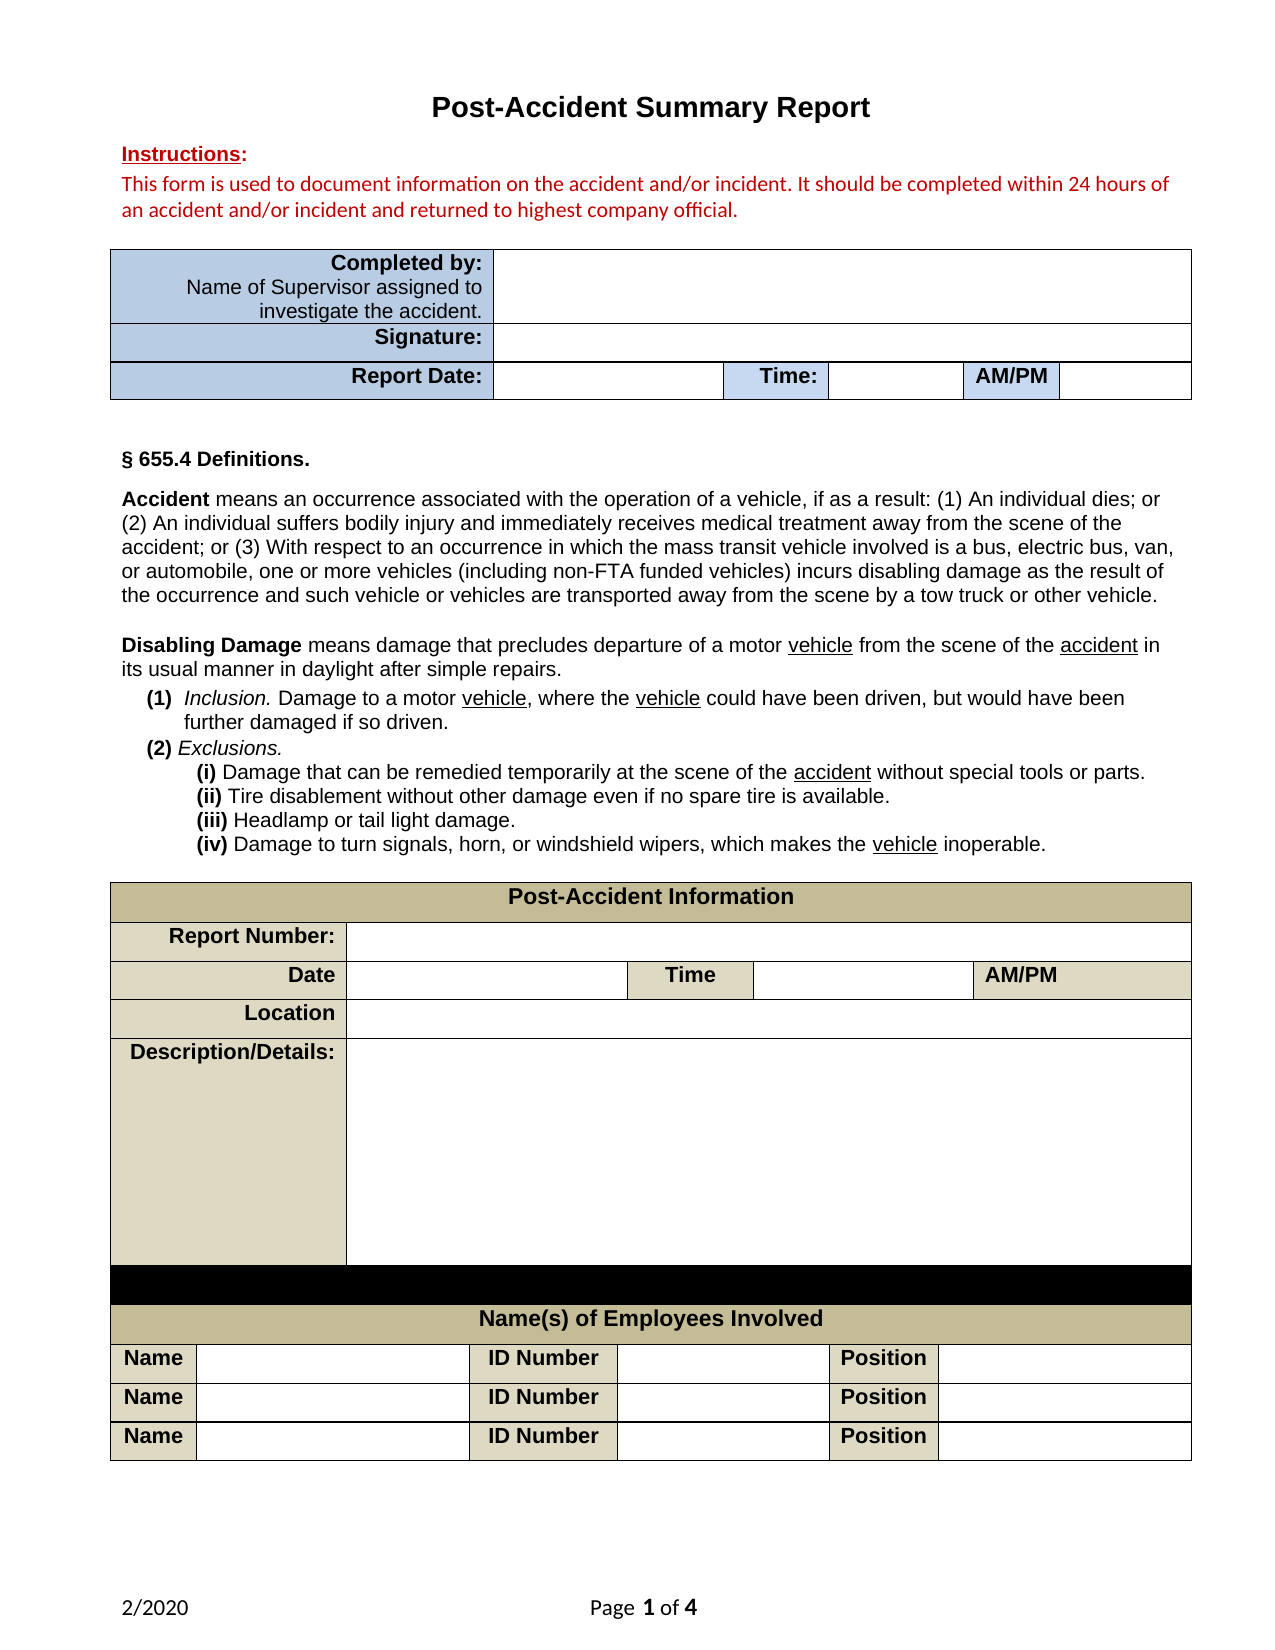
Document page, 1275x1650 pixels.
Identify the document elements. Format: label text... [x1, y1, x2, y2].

table_header [494, 250, 1191, 323]
table_cell Date [111, 962, 346, 999]
table_cell [939, 1345, 1191, 1383]
table_cell Position [830, 1423, 938, 1460]
table_header Post-Accident Information [111, 883, 1191, 922]
table_cell [618, 1384, 829, 1421]
table_cell Location [111, 1000, 346, 1038]
text (ii) Tire disablement without other damage even if no spare tire is available. [196, 784, 1181, 808]
table_cell [494, 363, 723, 399]
table_cell AM/PM [974, 962, 1191, 999]
table_cell [197, 1384, 469, 1421]
table_cell [618, 1345, 829, 1383]
table_cell [1060, 363, 1191, 399]
table_cell Name(s) of Employees Involved [111, 1305, 1191, 1344]
table_cell [197, 1345, 469, 1383]
text This form is used to document information on the accident and/or incident. It should be completed within 24 hours of an accident and/or incident and returned to highest company official. [121, 170, 1181, 223]
table_cell Description/Details: [111, 1039, 346, 1265]
table_cell [197, 1423, 469, 1460]
table_cell [111, 1266, 1191, 1304]
text Disabling Damage means damage that precludes departure of a motor vehicle from the scene of the accident in its usual manner in daylight after simple repairs. [121, 633, 1181, 681]
table_cell Name [111, 1423, 196, 1460]
table_cell AM/PM [964, 363, 1059, 399]
table_cell ID Number [470, 1384, 617, 1421]
table_cell [618, 1423, 829, 1460]
text § 655.4 Definitions. [121, 447, 1181, 471]
table_cell Report Date: [111, 363, 493, 399]
table_cell ID Number [470, 1345, 617, 1383]
table_cell Report Number: [111, 923, 346, 961]
table_cell [347, 1039, 1191, 1265]
text Accident means an occurrence associated with the operation of a vehicle, if as a result: (1) An individual dies; or (2) An individual suffers bodily injury and immediately receives medical treatment away from the scene of the accident; or (3) With respect to an occurrence in which the mass transit vehicle involved is a bus, electric bus, van, or automobile, one or more vehicles (including non-FTA funded vehicles) incurs disabling damage as the result of the occurrence and such vehicle or vehicles are transported away from the scene by a tow truck or other vehicle. [121, 487, 1181, 606]
text (i) Damage that can be remedied temporarily at the scene of the accident without special tools or parts. [196, 760, 1181, 784]
text (iii) Headlamp or tail light damage. [196, 808, 1181, 832]
table_cell [754, 962, 973, 999]
table_cell [347, 962, 627, 999]
table_cell Signature: [111, 324, 493, 361]
text Instructions: [121, 142, 1181, 166]
table_cell Name [111, 1384, 196, 1421]
table_cell Time: [724, 363, 828, 399]
table_header Completed by: Name of Supervisor assigned to investigate the accident. [111, 250, 493, 323]
table_cell [347, 923, 1191, 961]
table_cell [494, 324, 1191, 361]
text (iv) Damage to turn signals, horn, or windshield wipers, which makes the vehicle inoperable. [196, 832, 1181, 856]
table_cell Name [111, 1345, 196, 1383]
table_cell [939, 1384, 1191, 1421]
table_cell Time [628, 962, 753, 999]
table_cell Position [830, 1345, 938, 1383]
table_cell [939, 1423, 1191, 1460]
text (2) Exclusions. [146, 736, 1181, 760]
list Inclusion. Damage to a motor vehicle, where the vehicle could have been driven, but would have been further damaged if so driven. [146, 686, 1181, 733]
table_cell [829, 363, 963, 399]
table_cell ID Number [470, 1423, 617, 1460]
text Post-Accident Summary Report [121, 90, 1181, 123]
table_cell [347, 1000, 1191, 1038]
table_cell Position [830, 1384, 938, 1421]
